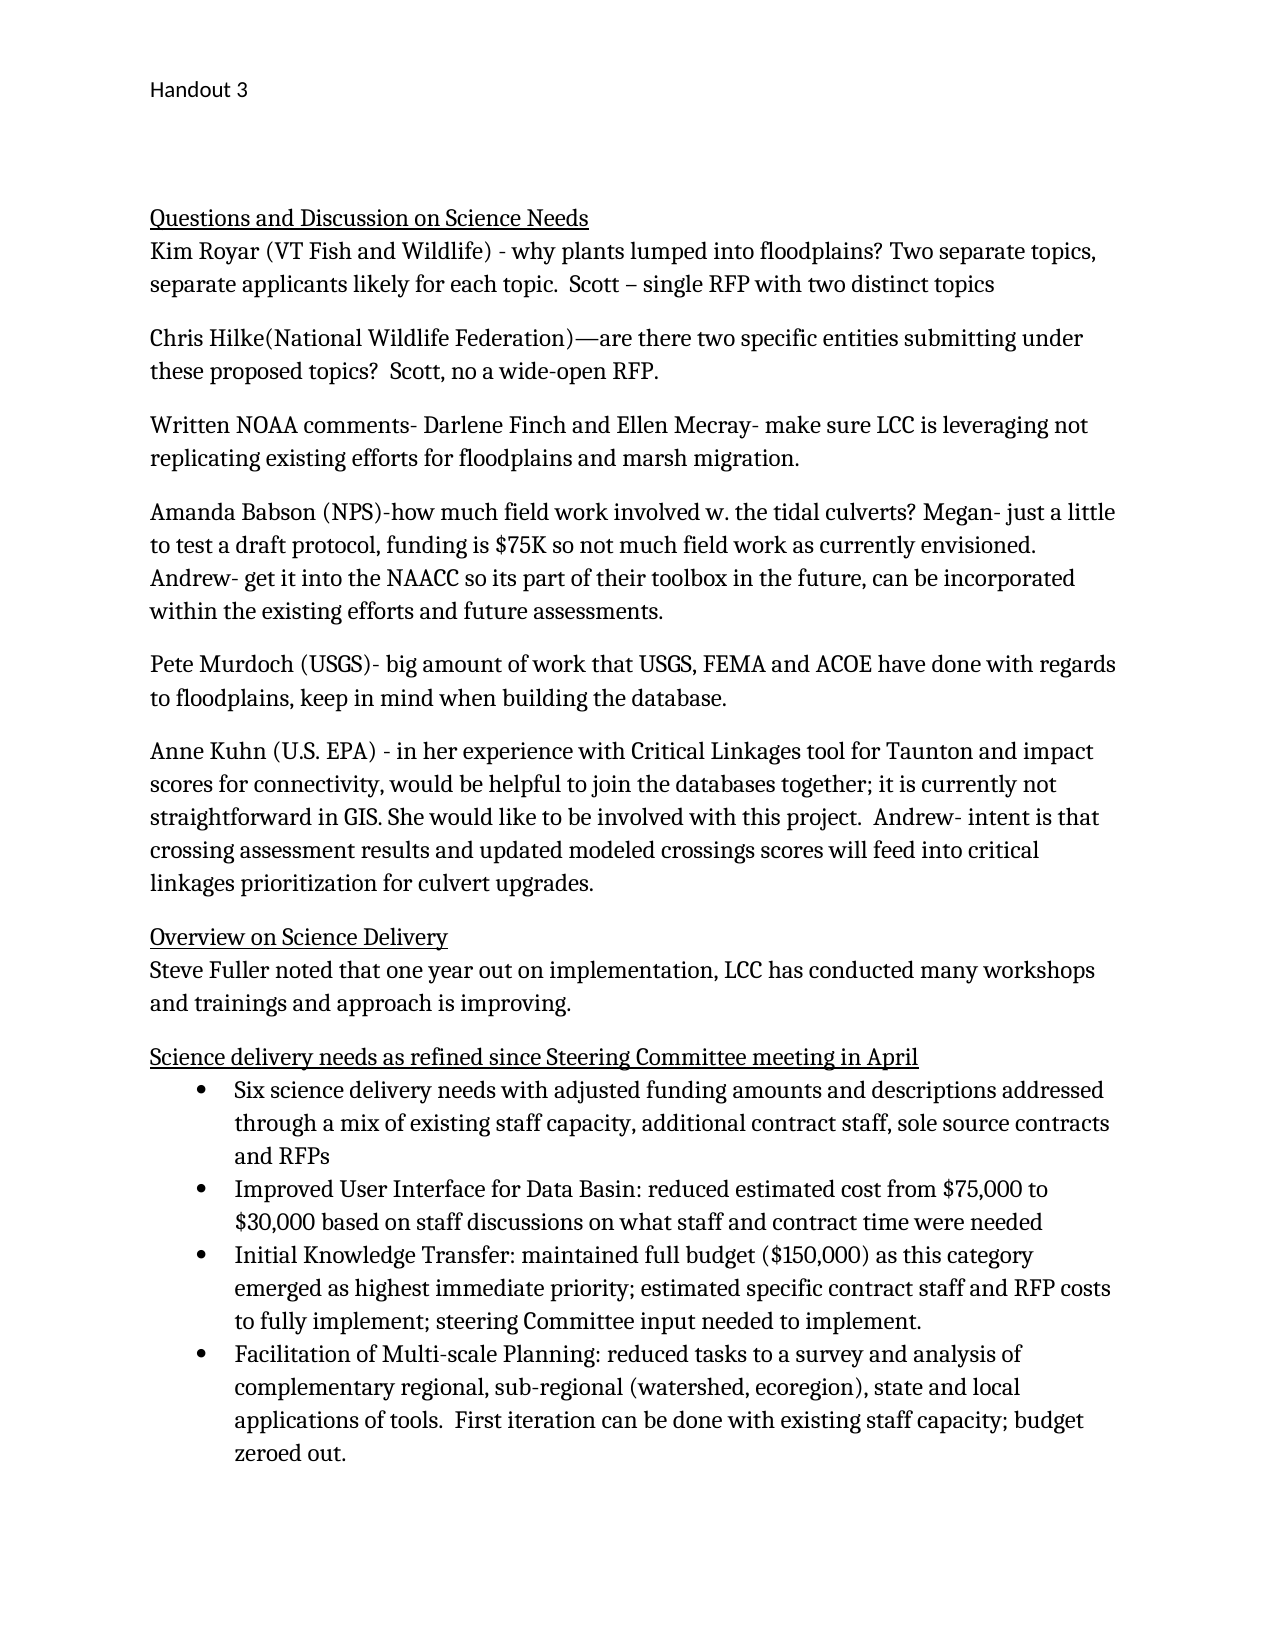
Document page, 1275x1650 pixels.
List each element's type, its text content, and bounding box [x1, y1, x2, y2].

text Anne Kuhn (U.S. EPA) - in her experience with Critical Linkages tool for Taunton and impact scores for connectivity, would be helpful to join the databases together; it is currently not straightforward in GIS. She would like to be involved with this project. Andrew- intent is that crossing assessment results and updated modeled crossings scores will feed into critical linkages prioritization for culvert upgrades. [150, 737, 1125, 898]
text Amanda Babson (NPS)-how much field work involved w. the tidal culverts? Megan- just a little to test a draft protocol, funding is $75K so not much field work as currently envisioned. Andrew- get it into the NAACC so its part of their toolbox in the future, can be incorporated within the existing efforts and future assessments. [150, 497, 1125, 625]
text Questions and Discussion on Science Needs [150, 204, 1125, 233]
text Science delivery needs as refined since Steering Committee meeting in April [150, 1043, 1125, 1072]
text Chris Hilke(National Wildlife Federation)—are there two specific entities submitting under these proposed topics? Scott, no a wide-open RFP. [150, 324, 1125, 386]
text Steve Fuller noted that one year out on implementation, LCC has conducted many workshops and trainings and approach is improving. [150, 956, 1125, 1018]
text Pete Murdoch (USGS)- big amount of work that USGS, FEMA and ACOE have done with regards to floodplains, keep in mind when building the database. [150, 650, 1125, 712]
text Overview on Science Delivery [150, 923, 1125, 952]
list Improved User Interface for Data Basin: reduced estimated cost from $75,000 to $30,000 based on staff discussions on what staff and contract time were needed [197, 1175, 1125, 1237]
text Written NOAA comments- Darlene Finch and Ellen Mecray- make sure LCC is leveraging not replicating existing efforts for floodplains and marsh migration. [150, 411, 1125, 472]
text Kim Royar (VT Fish and Wildlife) - why plants lumped into floodplains? Two separate topics, separate applicants likely for each topic. Scott – single RFP with two distinct topics [150, 237, 1125, 299]
list Facilitation of Multi-scale Planning: reduced tasks to a survey and analysis of complementary regional, sub-regional (watershed, ecoregion), state and local applications of tools. First iteration can be done with existing staff capacity; budget zeroed out. [197, 1340, 1125, 1468]
list Six science delivery needs with adjusted funding amounts and descriptions addressed through a mix of existing staff capacity, additional contract staff, sole source contracts and RFPs [197, 1076, 1125, 1171]
list Initial Knowledge Transfer: maintained full budget ($150,000) as this category emerged as highest immediate priority; estimated specific contract staff and RFP costs to fully implement; steering Committee input needed to implement. [197, 1241, 1125, 1336]
